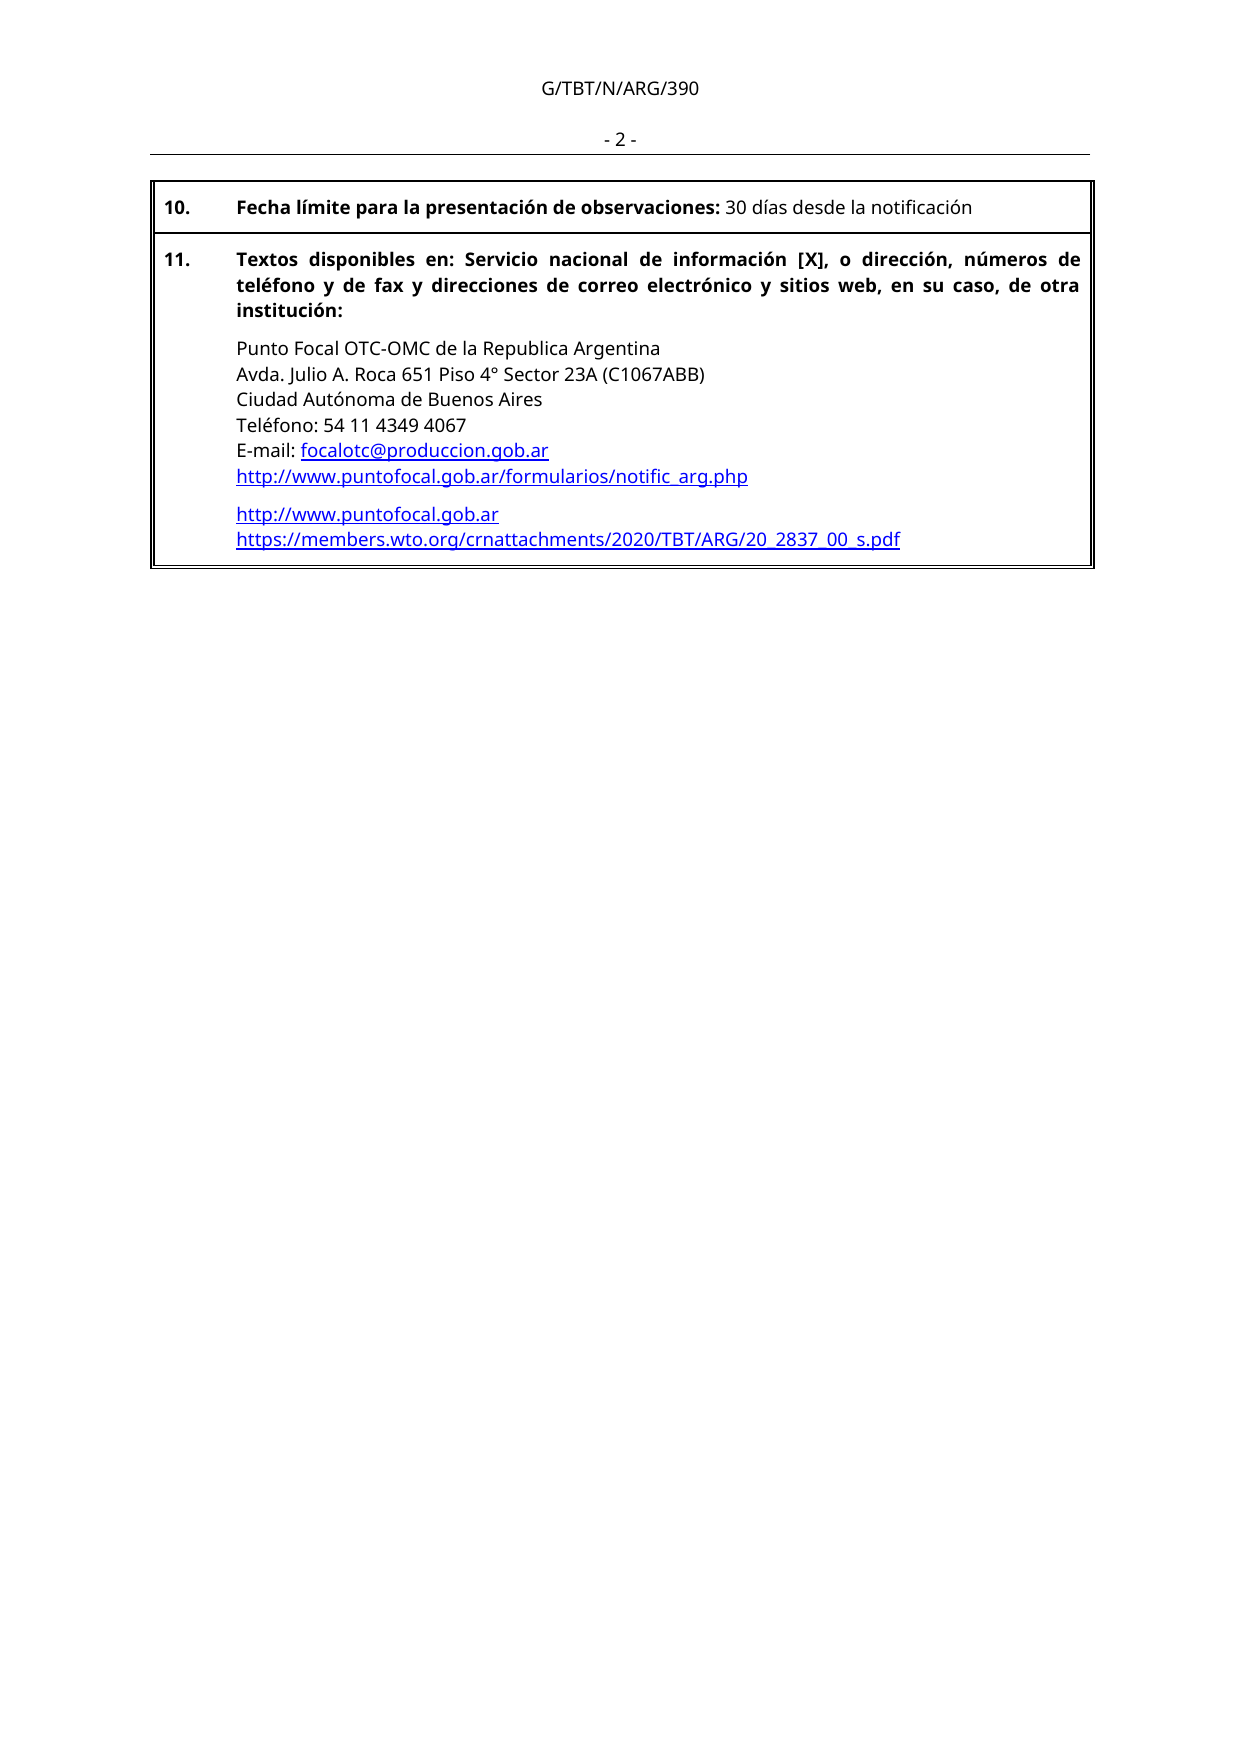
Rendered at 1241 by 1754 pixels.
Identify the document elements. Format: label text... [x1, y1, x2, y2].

table_cell 11. [155, 234, 225, 564]
table_cell 10. [155, 182, 225, 232]
table_cell Textos disponibles en: Servicio nacional de información [X], o dirección, números de teléfono y de fax y direcciones de correo electrónico y sitios web, en su caso, de otra institución: Punto Focal OTC-OMC de la Republica Argentina Avda. Julio A. Roca 651 Piso 4° Sector 23A (C1067ABB) Ciudad Autónoma de Buenos Aires Teléfono: 54 11 4349 4067 E-mail: focalotc@produccion.gob.ar http://www.puntofocal.gob.ar/formularios/notific_arg.php http://www.puntofocal.gob.ar https://members.wto.org/crnattachments/2020/TBT/ARG/20_2837_00_s.pdf [225, 234, 1090, 564]
table_cell Fecha límite para la presentación de observaciones: 30 días desde la notificación [225, 182, 1090, 232]
